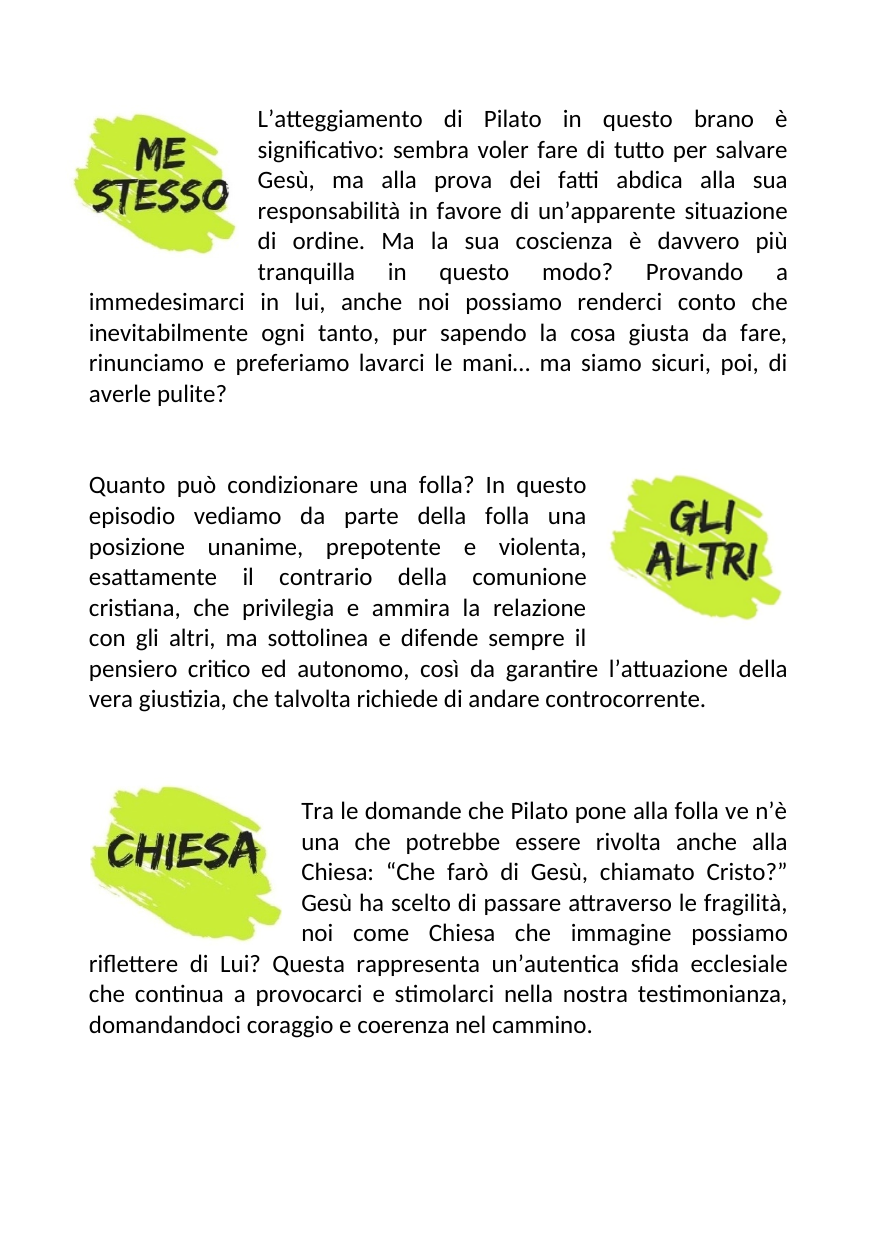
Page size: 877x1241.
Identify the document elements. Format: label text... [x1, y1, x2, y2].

picture [604, 468, 786, 625]
text Quanto può condizionare una folla? In questo episodio vediamo da parte della folla una posizione unanime, prepotente e violenta, esattamente il contrario della comunione cristiana, che privilegia e ammira la relazione con gli altri, ma sottolinea e difende sempre il pensiero critico ed autonomo, così da garantire l’attuazione della vera giustizia, che talvolta richiede di andare controcorrente. [89, 470, 788, 714]
picture [88, 775, 283, 944]
text L’atteggiamento di Pilato in questo brano è significativo: sembra voler fare di tutto per salvare Gesù, ma alla prova dei fatti abdica alla sua responsabilità in favore di un’apparente situazione di ordine. Ma la sua coscienza è davvero più tranquilla in questo modo? Provando a immedesimarci in lui, anche noi possiamo renderci conto che inevitabilmente ogni tanto, pur sapendo la cosa giusta da fare, rinunciamo e preferiamo lavarci le mani… ma siamo sicuri, poi, di averle pulite? [89, 103, 788, 409]
picture [65, 105, 239, 258]
text Tra le domande che Pilato pone alla folla ve n’è una che potrebbe essere rivolta anche alla Chiesa: “Che farò di Gesù, chiamato Cristo?” Gesù ha scelto di passare attraverso le fragilità, noi come Chiesa che immagine possiamo riflettere di Lui? Questa rappresenta un’autentica sfida ecclesiale che continua a provocarci e stimolarci nella nostra testimonianza, domandandoci coraggio e coerenza nel cammino. [89, 795, 788, 1039]
